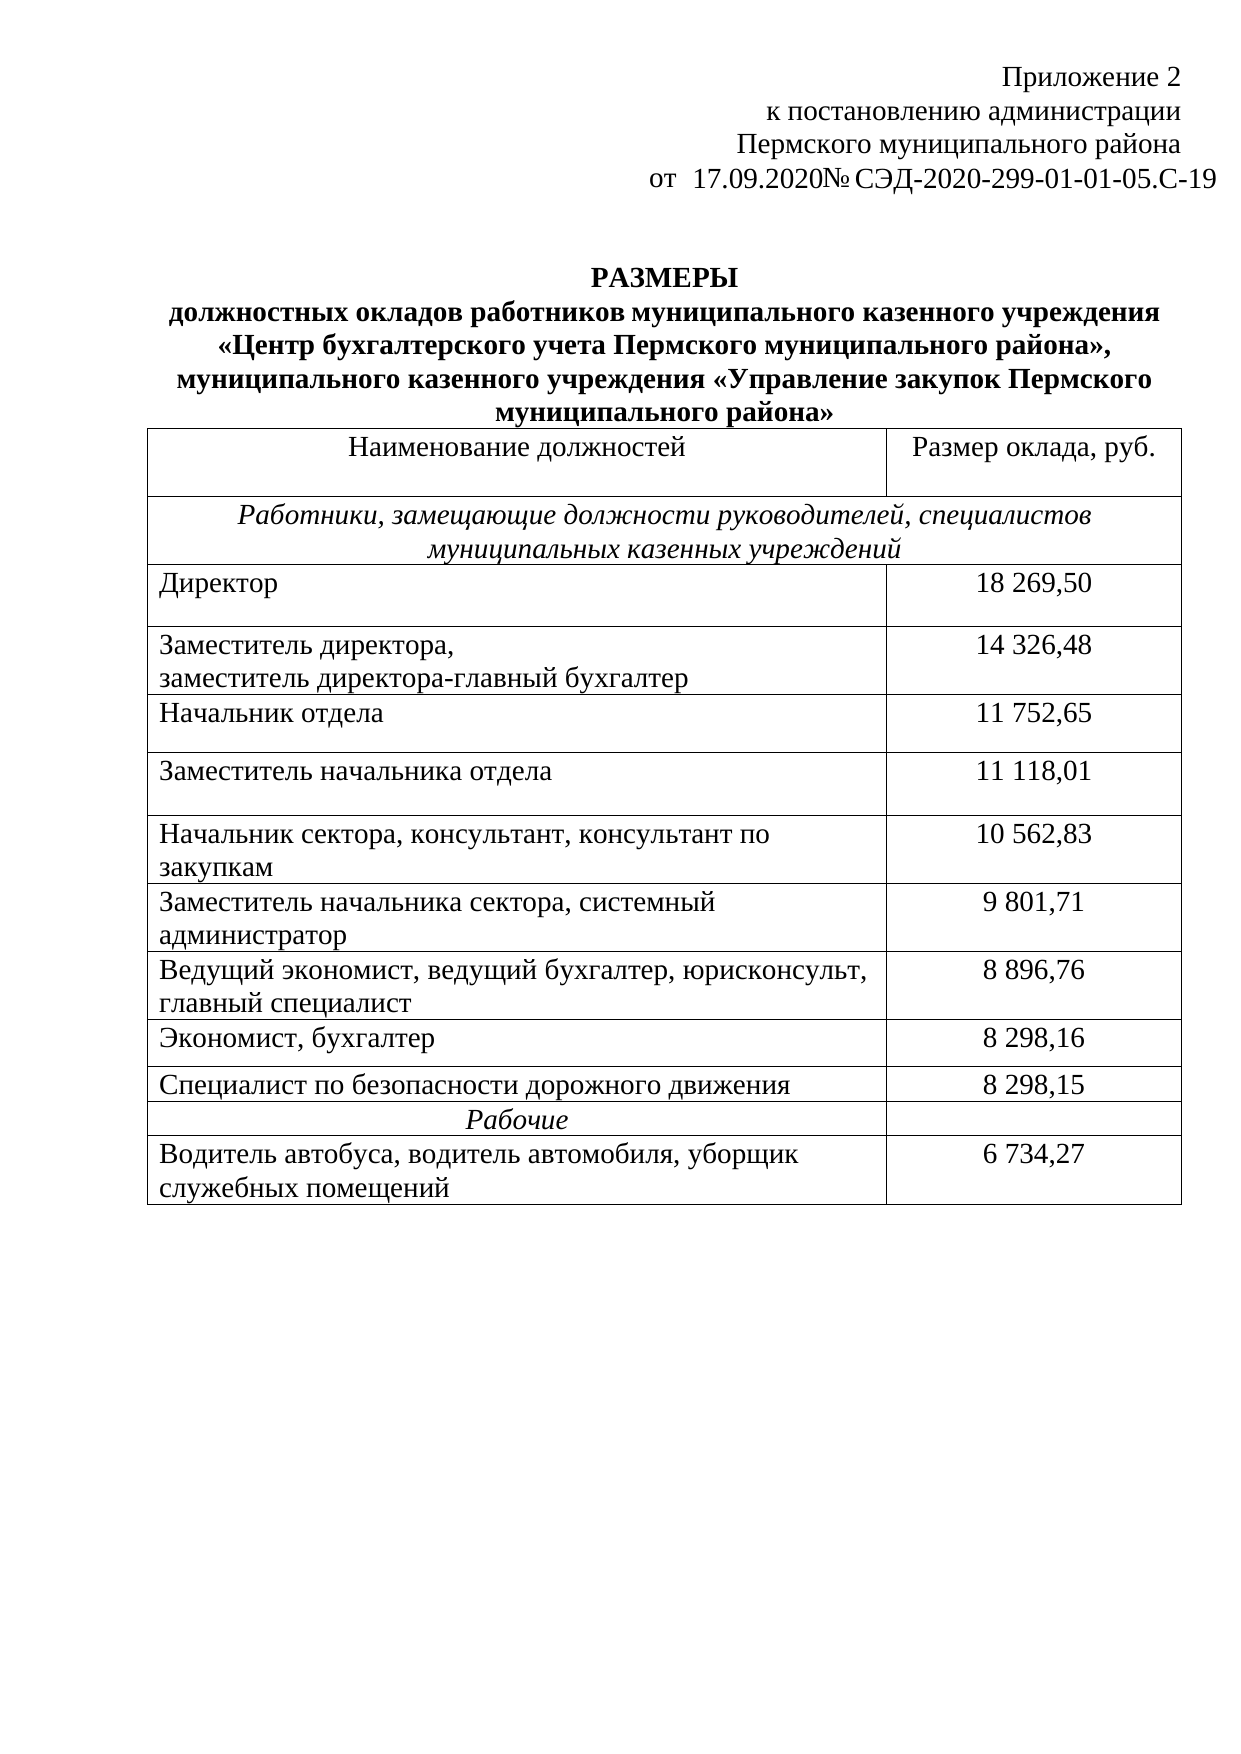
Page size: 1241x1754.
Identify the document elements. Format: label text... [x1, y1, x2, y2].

table_cell Начальник отдела [148, 695, 886, 752]
table_cell Экономист, бухгалтер [148, 1020, 886, 1066]
table_cell 11 118,01 [887, 753, 1181, 815]
table_cell 9 801,71 [887, 884, 1181, 951]
table_cell Начальник сектора, консультант, консультант по закупкам [148, 816, 886, 883]
text к постановлению администрации [148, 93, 1181, 126]
table_cell [887, 1102, 1181, 1135]
table_cell 11 752,65 [887, 695, 1181, 752]
table_cell Работники, замещающие должности руководителей, специалистов муниципальных казенных учреждений [148, 497, 1181, 564]
text Пермского муниципального района [148, 126, 1181, 160]
table_header Наименование должностей [148, 429, 886, 496]
text должностных окладов работников муниципального казенного учреждения «Центр бухгалтерского учета Пермского муниципального района», муниципального казенного учреждения «Управление закупок Пермского муниципального района» [148, 294, 1181, 428]
table_cell Водитель автобуса, водитель автомобиля, уборщик служебных помещений [148, 1136, 886, 1203]
table_cell Заместитель начальника отдела [148, 753, 886, 815]
text от № [148, 160, 1181, 193]
table_cell 14 326,48 [887, 627, 1181, 694]
table_cell Ведущий экономист, ведущий бухгалтер, юрисконсульт, главный специалист [148, 952, 886, 1019]
table_cell 8 298,16 [887, 1020, 1181, 1066]
text РАЗМЕРЫ [148, 260, 1181, 294]
table_cell Рабочие [148, 1102, 886, 1135]
table_cell Заместитель начальника сектора, системный администратор [148, 884, 886, 951]
table_cell 6 734,27 [887, 1136, 1181, 1203]
table_cell Директор [148, 565, 886, 626]
table_cell 8 896,76 [887, 952, 1181, 1019]
table_cell Заместитель директора, заместитель директора-главный бухгалтер [148, 627, 886, 694]
table_cell 10 562,83 [887, 816, 1181, 883]
table_cell 8 298,15 [887, 1067, 1181, 1101]
table_cell Специалист по безопасности дорожного движения [148, 1067, 886, 1101]
table_header Размер оклада, руб. [887, 429, 1181, 496]
text Приложение 2 [148, 59, 1181, 93]
table_cell 18 269,50 [887, 565, 1181, 626]
